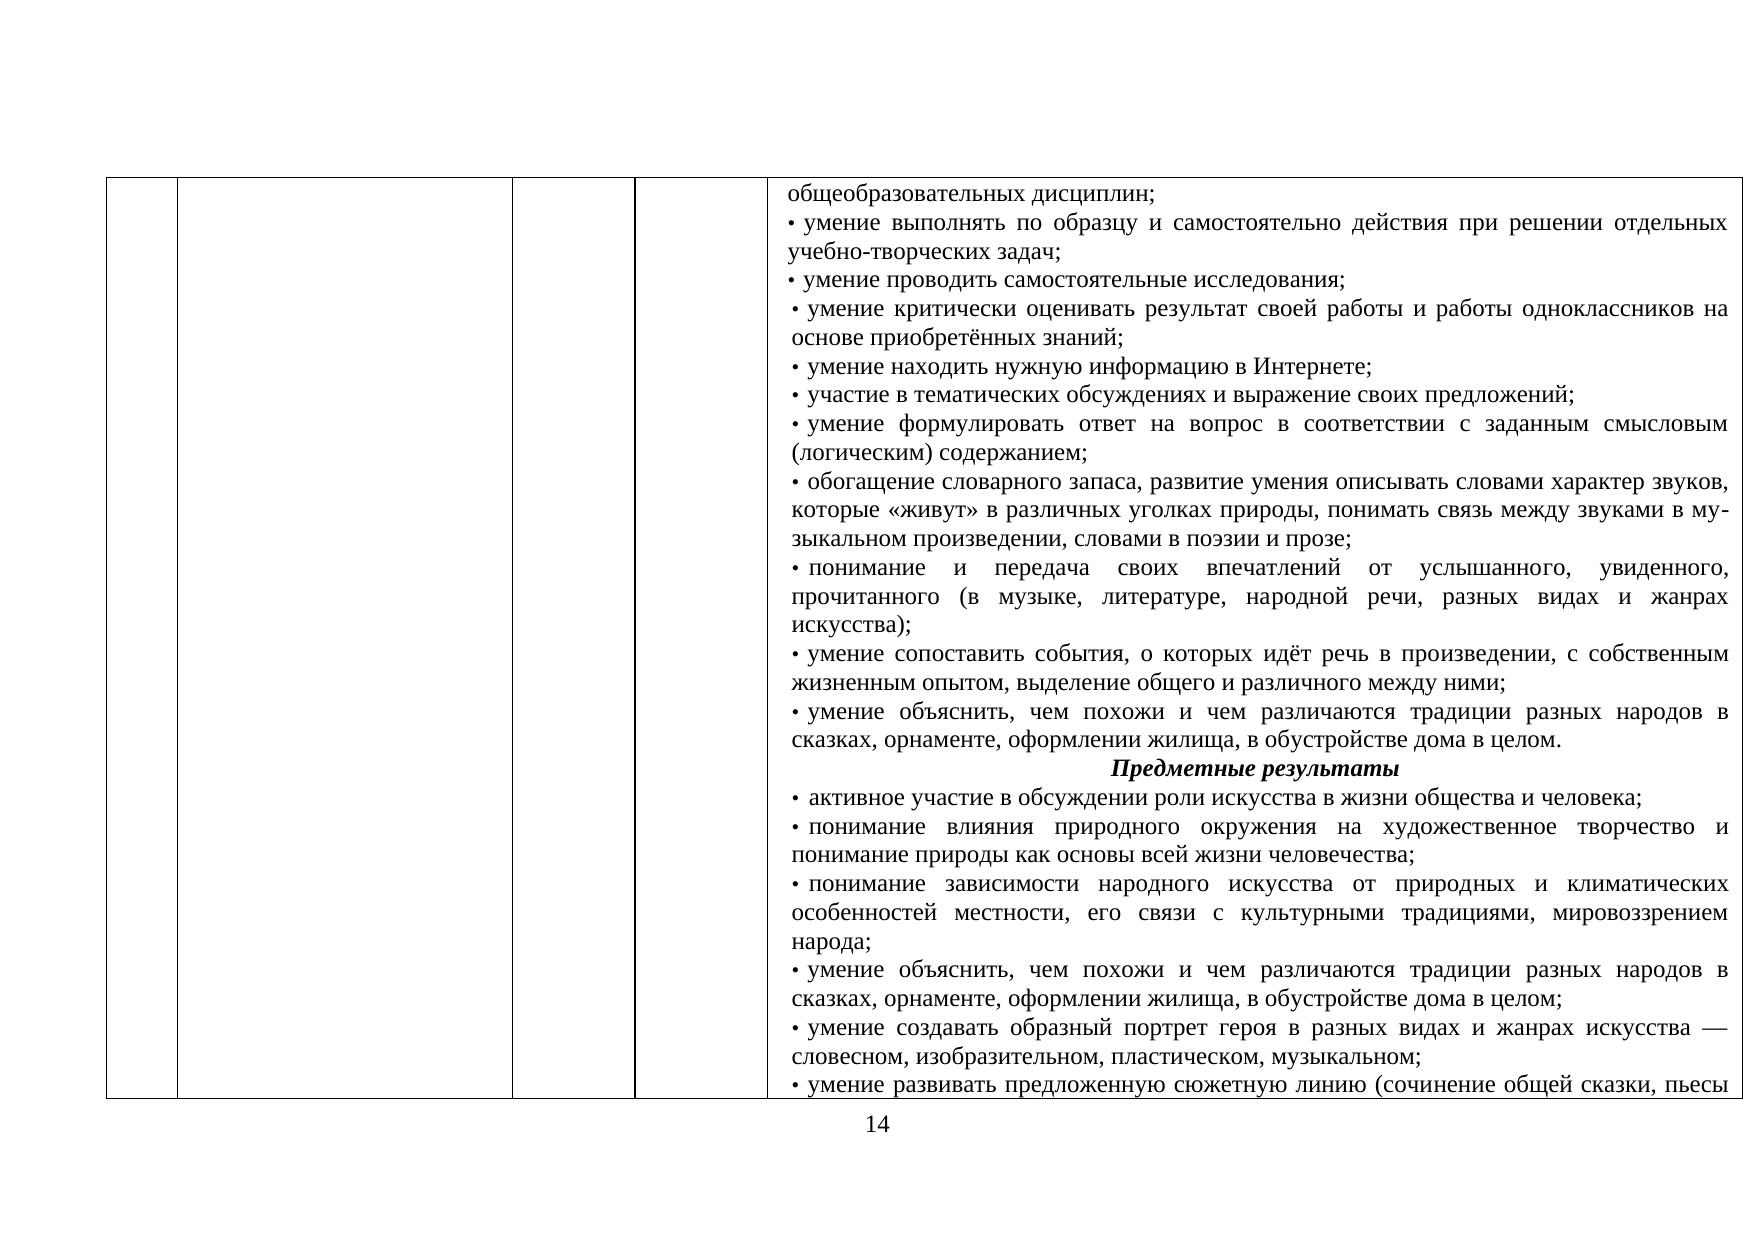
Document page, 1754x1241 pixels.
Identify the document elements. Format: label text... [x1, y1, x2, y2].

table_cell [768, 178, 1742, 1098]
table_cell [178, 178, 512, 1098]
table_cell [636, 178, 767, 1098]
table_cell 3 [107, 178, 177, 1098]
table_cell [513, 178, 634, 1098]
